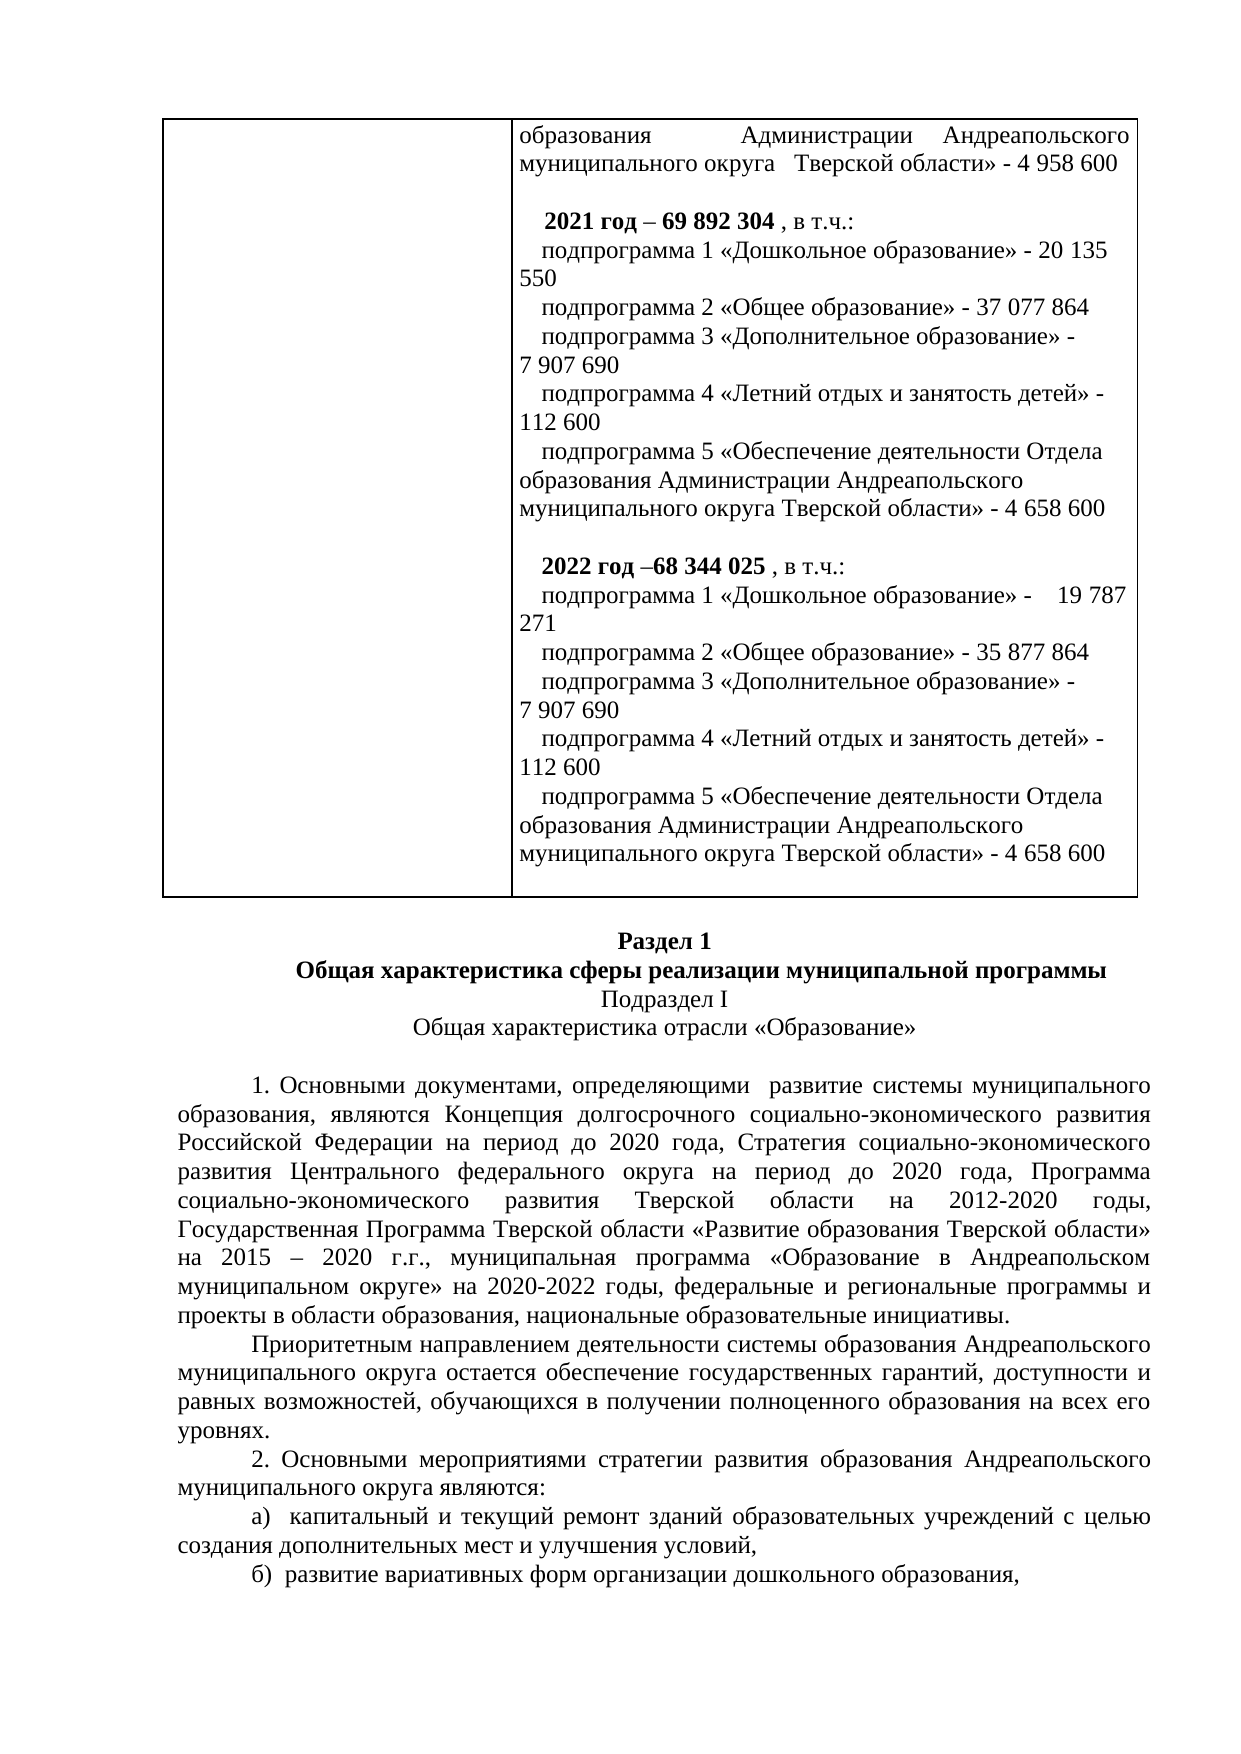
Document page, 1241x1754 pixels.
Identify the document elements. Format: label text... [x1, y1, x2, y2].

text 2. Основными мероприятиями стратегии развития образования Андреапольского муниципального округа являются: [177, 1444, 1152, 1501]
text Раздел 1 [177, 926, 1152, 955]
text Приоритетным направлением деятельности системы образования Андреапольского муниципального округа остается обеспечение государственных гарантий, доступности и равных возможностей, обучающихся в получении полноценного образования на всех его уровнях. [177, 1329, 1152, 1444]
text 1. Основными документами, определяющими развитие системы муниципального образования, являются Концепция долгосрочного социально-экономического развития Российской Федерации на период до 2020 года, Стратегия социально-экономического развития Центрального федерального округа на период до 2020 года, Программа социально-экономического развития Тверской области на 2012-2020 годы, Государственная Программа Тверской области «Развитие образования Тверской области» на 2015 – 2020 г.г., муниципальная программа «Образование в Андреапольском муниципальном округе» на 2020-2022 годы, федеральные и региональные программы и проекты в области образования, национальные образовательные инициативы. [177, 1070, 1152, 1329]
text б) развитие вариативных форм организации дошкольного образования, [177, 1559, 1152, 1587]
text Подраздел I [177, 984, 1152, 1012]
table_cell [513, 120, 1137, 896]
text Общая характеристика отрасли «Образование» [177, 1012, 1152, 1041]
text Общая характеристика сферы реализации муниципальной программы [177, 955, 1152, 984]
text а) капитальный и текущий ремонт зданий образовательных учреждений с целью создания дополнительных мест и улучшения условий, [177, 1501, 1152, 1559]
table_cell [164, 120, 511, 896]
